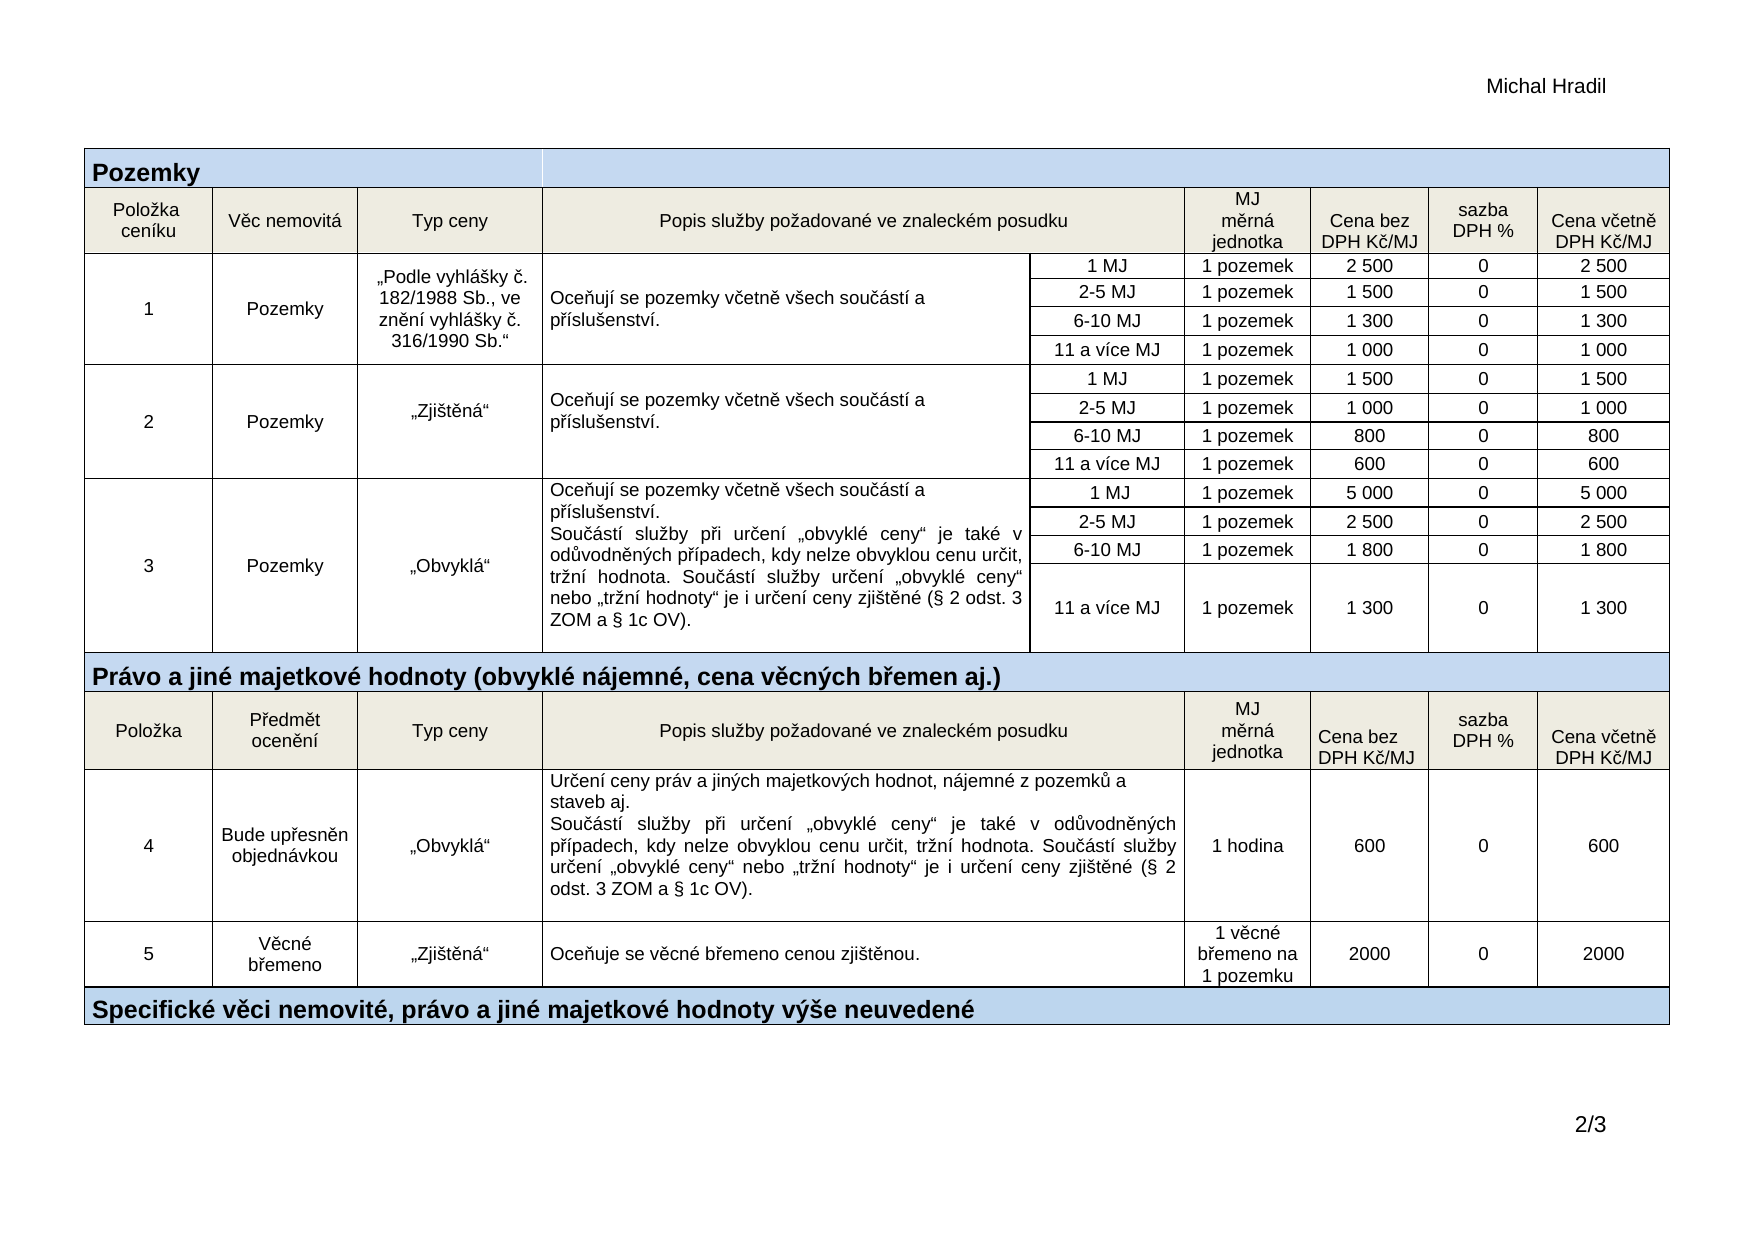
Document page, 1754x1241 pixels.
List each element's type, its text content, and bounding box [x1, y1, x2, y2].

table_cell 11 a více MJ [1031, 450, 1184, 478]
table_cell 2-5 MJ [1031, 394, 1184, 421]
table_cell Pozemky [213, 254, 357, 363]
table_cell [1052, 149, 1184, 187]
table_cell 1 500 [1311, 365, 1428, 393]
table_cell sazba DPH % [1429, 188, 1537, 252]
table_cell Bude upřesněn objednávkou [213, 770, 357, 921]
table_cell 1 pozemek [1185, 254, 1310, 277]
table_cell 0 [1429, 394, 1537, 421]
table_cell [1184, 149, 1311, 187]
table_cell 1 000 [1538, 394, 1669, 421]
table_cell 1 000 [1311, 336, 1428, 363]
table_cell Popis služby požadované ve znaleckém posudku [543, 188, 1184, 252]
table_cell 1 500 [1538, 279, 1669, 306]
table_cell sazba DPH % [1429, 692, 1537, 769]
table_cell 6-10 MJ [1031, 307, 1184, 334]
table_cell 0 [1429, 307, 1537, 334]
table_cell 11 a více MJ [1031, 336, 1184, 363]
table_cell Oceňují se pozemky včetně všech součástí a příslušenství. [543, 365, 1029, 478]
table_cell 1 pozemek [1185, 336, 1310, 363]
table_cell [543, 149, 1052, 187]
table_cell Cena včetně DPH Kč/MJ [1538, 188, 1669, 252]
table_cell [1538, 149, 1669, 187]
table_cell 2000 [1311, 922, 1428, 986]
table_cell 2 [85, 365, 212, 478]
table_cell Položka [85, 692, 212, 769]
table_cell „Podle vyhlášky č. 182/1988 Sb., ve znění vyhlášky č. 316/1990 Sb.“ [358, 254, 542, 363]
table_cell Typ ceny [358, 692, 542, 769]
table_cell 800 [1538, 423, 1669, 449]
table_cell 1 800 [1311, 536, 1428, 563]
table_cell 1 MJ [1031, 479, 1184, 506]
table_cell 1 MJ [1031, 254, 1184, 277]
table_cell Typ ceny [358, 188, 542, 252]
table_cell 1 500 [1538, 365, 1669, 393]
table_cell Cena bez DPH Kč/MJ [1311, 692, 1428, 769]
table_cell [357, 149, 542, 187]
table_cell 0 [1429, 479, 1537, 506]
table_cell 4 [85, 770, 212, 921]
table_cell 1 000 [1538, 336, 1669, 363]
table_cell 0 [1429, 450, 1537, 478]
table_cell 2 500 [1311, 254, 1428, 277]
table_cell 1 pozemek [1185, 423, 1310, 449]
table_cell 1 pozemek [1185, 536, 1310, 563]
table_cell 2-5 MJ [1031, 279, 1184, 306]
table_cell 1 300 [1538, 564, 1669, 652]
table_cell Právo a jiné majetkové hodnoty (obvyklé nájemné, cena věcných břemen aj.) [85, 653, 1669, 691]
table_cell 5 [85, 922, 212, 986]
table_cell 1 300 [1538, 307, 1669, 334]
table_cell 1 [85, 254, 212, 363]
table_cell Určení ceny práv a jiných majetkových hodnot, nájemné z pozemků a staveb aj. Součástí služby při určení „obvyklé ceny“ je také v odůvodněných případech, kdy nelze obvyklou cenu určit, tržní hodnota. Součástí služby určení „obvyklé ceny“ nebo „tržní hodnoty“ je i určení ceny zjištěné (§ 2 odst. 3 ZOM a § 1c OV). [543, 770, 1184, 921]
table_cell 1 500 [1311, 279, 1428, 306]
table_cell 0 [1429, 336, 1537, 363]
table_cell 800 [1311, 423, 1428, 449]
table_cell 1 věcné břemeno na 1 pozemku [1185, 922, 1310, 986]
table_cell 2000 [1538, 922, 1669, 986]
table_cell MJ měrná jednotka [1185, 188, 1310, 252]
table_cell 0 [1429, 254, 1537, 277]
table_cell Cena včetně DPH Kč/MJ [1538, 692, 1669, 769]
table_cell 2 500 [1538, 508, 1669, 535]
table_cell 600 [1311, 450, 1428, 478]
table_cell MJ měrná jednotka [1185, 692, 1310, 769]
table_cell 0 [1429, 536, 1537, 563]
table_cell 0 [1429, 423, 1537, 449]
table_cell Cena bez DPH Kč/MJ [1311, 188, 1428, 252]
table_cell 6-10 MJ [1031, 423, 1184, 449]
table_cell 1 pozemek [1185, 279, 1310, 306]
table_cell 5 000 [1538, 479, 1669, 506]
table_cell Položka ceníku [85, 188, 212, 252]
table_cell [1429, 149, 1538, 187]
table_cell Oceňují se pozemky včetně všech součástí a příslušenství. [543, 254, 1029, 363]
table_cell 6-10 MJ [1031, 536, 1184, 563]
table_cell [1311, 149, 1429, 187]
table_cell Specifické věci nemovité, právo a jiné majetkové hodnoty výše neuvedené [85, 988, 1669, 1024]
table_cell 1 300 [1311, 564, 1428, 652]
table_cell Pozemky [213, 365, 357, 478]
table_cell „Zjištěná“ [358, 922, 542, 986]
table_cell Pozemky [85, 149, 357, 187]
table_cell „Zjištěná“ [358, 365, 542, 478]
table_cell „Obvyklá“ [358, 479, 542, 652]
table_cell Oceňují se pozemky včetně všech součástí a příslušenství. Součástí služby při určení „obvyklé ceny“ je také v odůvodněných případech, kdy nelze obvyklou cenu určit, tržní hodnota. Součástí služby určení „obvyklé ceny“ nebo „tržní hodnoty“ je i určení ceny zjištěné (§ 2 odst. 3 ZOM a § 1c OV). [543, 479, 1029, 652]
table_cell 1 hodina [1185, 770, 1310, 921]
table_cell Předmět ocenění [213, 692, 357, 769]
table_cell Oceňuje se věcné břemeno cenou zjištěnou. [543, 922, 1184, 986]
table_cell 1 MJ [1031, 365, 1184, 393]
table_cell 2 500 [1311, 508, 1428, 535]
table_cell 1 pozemek [1185, 307, 1310, 334]
table_cell 0 [1429, 770, 1537, 921]
table_cell 0 [1429, 279, 1537, 306]
table_cell 1 pozemek [1185, 450, 1310, 478]
table_cell 1 000 [1311, 394, 1428, 421]
table_cell Věcné břemeno [213, 922, 357, 986]
table_cell 600 [1311, 770, 1428, 921]
table_cell 1 800 [1538, 536, 1669, 563]
table_cell „Obvyklá“ [358, 770, 542, 921]
table_cell 2 500 [1538, 254, 1669, 277]
table_cell 0 [1429, 365, 1537, 393]
table_cell 2-5 MJ [1031, 508, 1184, 535]
table_cell 1 pozemek [1185, 564, 1310, 652]
table_cell 3 [85, 479, 212, 652]
table_cell Pozemky [213, 479, 357, 652]
table_cell 1 pozemek [1185, 508, 1310, 535]
table_cell 600 [1538, 450, 1669, 478]
table_cell 1 300 [1311, 307, 1428, 334]
table_cell 1 pozemek [1185, 394, 1310, 421]
table_cell 0 [1429, 564, 1537, 652]
table_cell Věc nemovitá [213, 188, 357, 252]
table_cell Popis služby požadované ve znaleckém posudku [543, 692, 1184, 769]
table_cell 600 [1538, 770, 1669, 921]
table_cell 5 000 [1311, 479, 1428, 506]
table_cell 11 a více MJ [1031, 564, 1184, 652]
table_cell 1 pozemek [1185, 479, 1310, 506]
table_cell 0 [1429, 922, 1537, 986]
table_cell 1 pozemek [1185, 365, 1310, 393]
table_cell 0 [1429, 508, 1537, 535]
